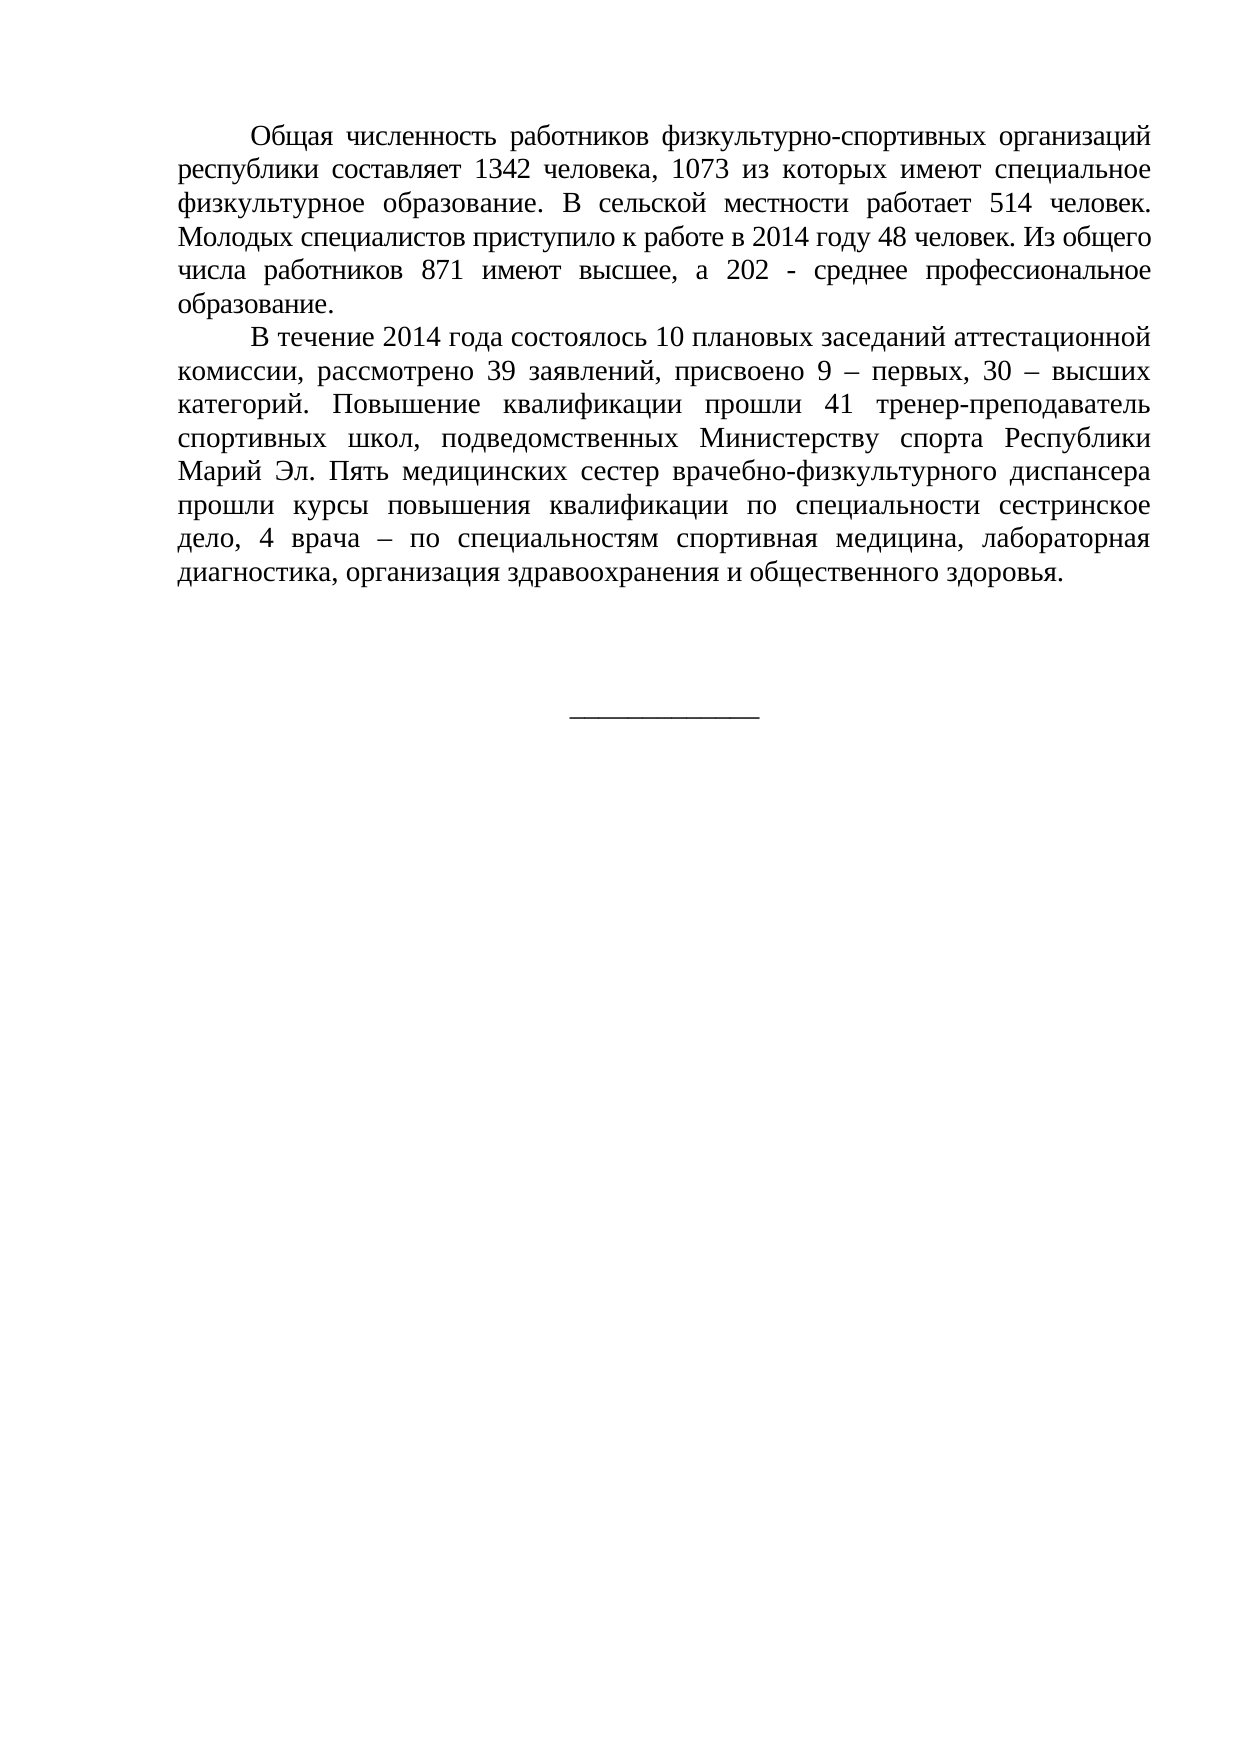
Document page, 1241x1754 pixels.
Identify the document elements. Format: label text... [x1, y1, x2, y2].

text В течение 2014 года состоялось 10 плановых заседаний аттестационной комиссии, рассмотрено 39 заявлений, присвоено 9 – первых, 30 – высших категорий. Повышение квалификации прошли 41 тренер-преподаватель спортивных школ, подведомственных Министерству спорта Республики Марий Эл. Пять медицинских сестер врачебно-физкультурного диспансера прошли курсы повышения квалификации по специальности сестринское дело, 4 врача – по специальностям спортивная медицина, лабораторная диагностика, организация здравоохранения и общественного здоровья. [177, 319, 1152, 588]
text Общая численность работников физкультурно-спортивных организаций республики составляет 1342 человека, 1073 из которых имеют специальное физкультурное образование. В сельской местности работает 514 человек. Молодых специалистов приступило к работе в 2014 году 48 человек. Из общего числа работников 871 имеют высшее, а 202 - среднее профессиональное образование. [177, 118, 1152, 319]
text _____________ [177, 688, 1152, 722]
